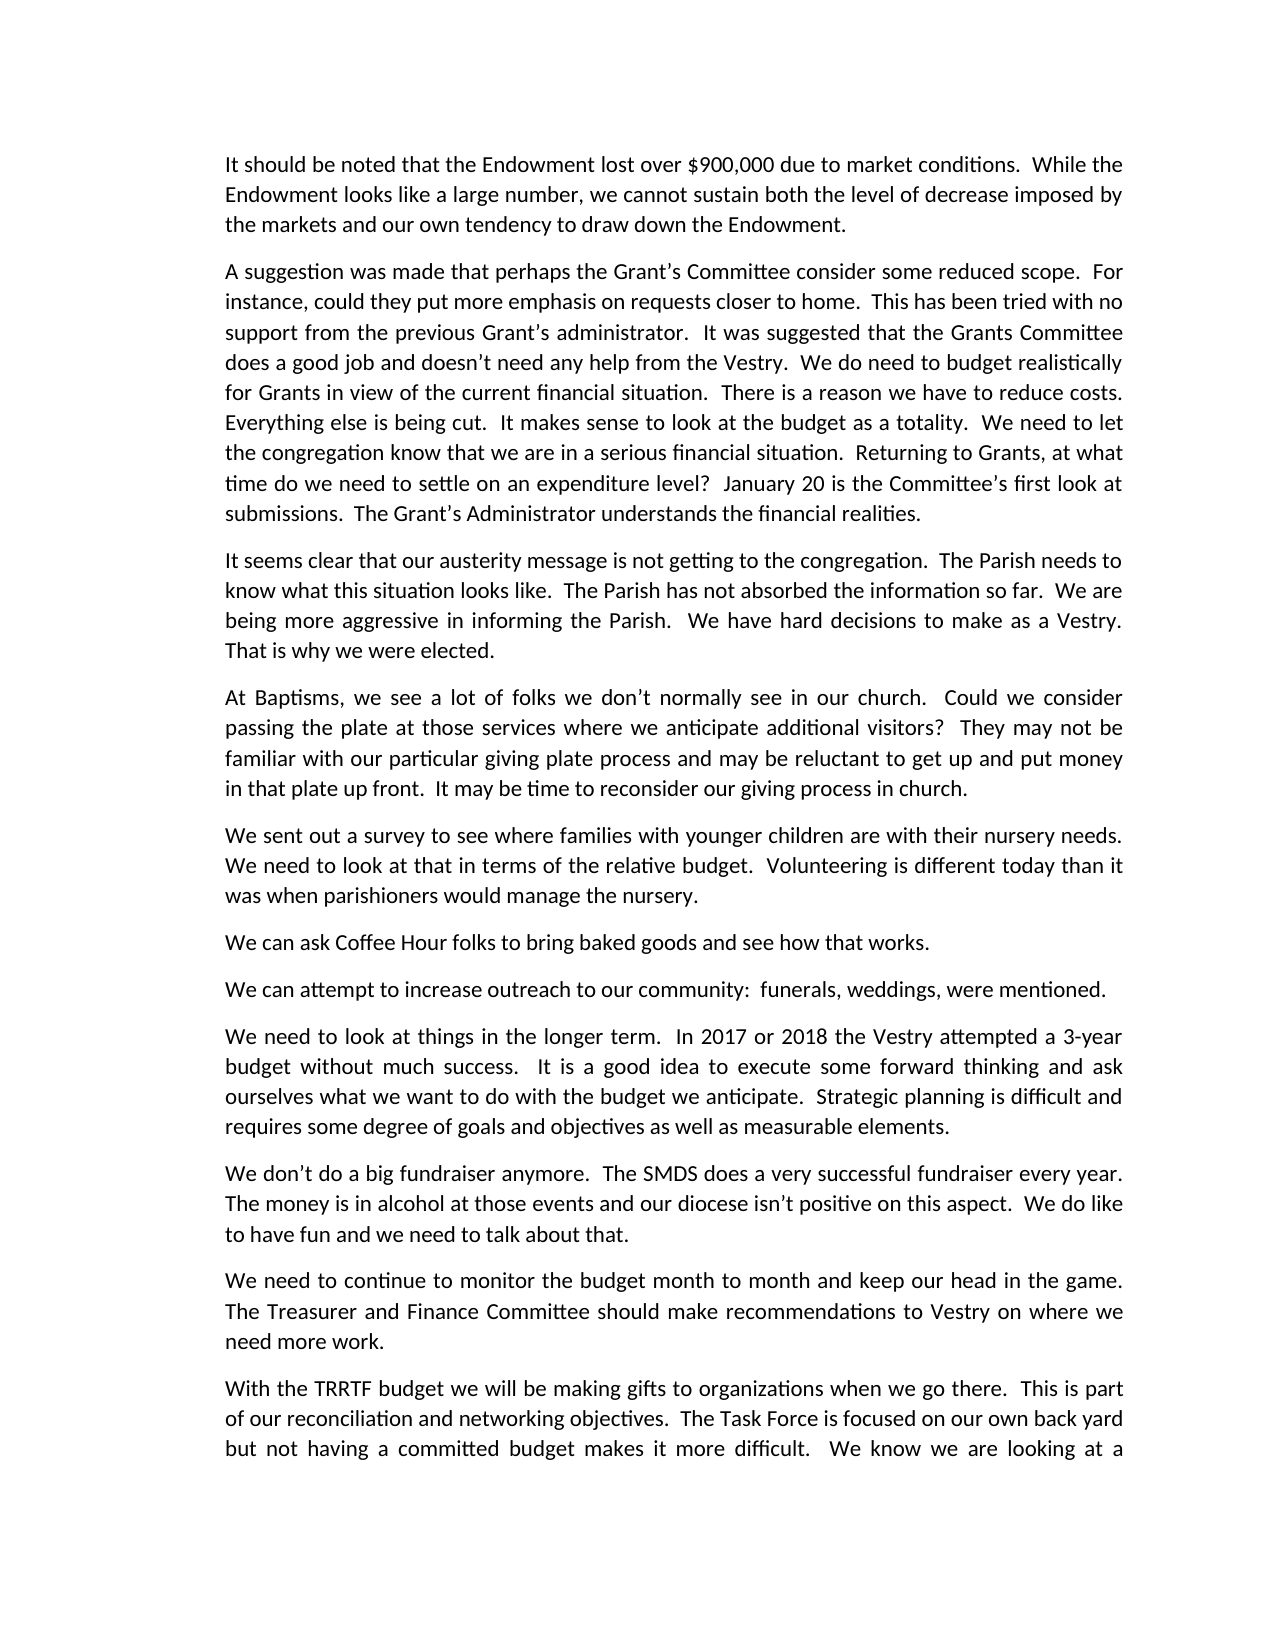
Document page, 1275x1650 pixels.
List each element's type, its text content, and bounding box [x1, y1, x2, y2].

text We don’t do a big fundraiser anymore. The SMDS does a very successful fundraiser every year. The money is in alcohol at those events and our diocese isn’t positive on this aspect. We do like to have fun and we need to talk about that. [225, 1159, 1125, 1248]
text We can attempt to increase outreach to our community: funerals, weddings, were mentioned. [225, 975, 1125, 1003]
text A suggestion was made that perhaps the Grant’s Committee consider some reduced scope. For instance, could they put more emphasis on requests closer to home. This has been tried with no support from the previous Grant’s administrator. It was suggested that the Grants Committee does a good job and doesn’t need any help from the Vestry. We do need to budget realistically for Grants in view of the current financial situation. There is a reason we have to reduce costs. Everything else is being cut. It makes sense to look at the budget as a totality. We need to let the congregation know that we are in a serious financial situation. Returning to Grants, at what time do we need to settle on an expenditure level? January 20 is the Committee’s first look at submissions. The Grant’s Administrator understands the financial realities. [225, 257, 1125, 527]
text We need to continue to monitor the budget month to month and keep our head in the game. The Treasurer and Finance Committee should make recommendations to Vestry on where we need more work. [225, 1267, 1125, 1355]
text We sent out a survey to see where families with younger children are with their nursery needs. We need to look at that in terms of the relative budget. Volunteering is different today than it was when parishioners would manage the nursery. [225, 821, 1125, 909]
text It seems clear that our austerity message is not getting to the congregation. The Parish needs to know what this situation looks like. The Parish has not absorbed the information so far. We are being more aggressive in informing the Parish. We have hard decisions to make as a Vestry. That is why we were elected. [225, 546, 1125, 664]
text We need to look at things in the longer term. In 2017 or 2018 the Vestry attempted a 3-year budget without much success. It is a good idea to execute some forward thinking and ask ourselves what we want to do with the budget we anticipate. Strategic planning is difficult and requires some degree of goals and objectives as well as measurable elements. [225, 1022, 1125, 1141]
text At Baptisms, we see a lot of folks we don’t normally see in our church. Could we consider passing the plate at those services where we anticipate additional visitors? They may not be familiar with our particular giving plate process and may be reluctant to get up and put money in that plate up front. It may be time to reconsider our giving process in church. [225, 683, 1125, 802]
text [225, 1374, 1125, 1462]
text It should be noted that the Endowment lost over $900,000 due to market conditions. While the Endowment looks like a large number, we cannot sustain both the level of decrease imposed by the markets and our own tendency to draw down the Endowment. [225, 150, 1125, 238]
text We can ask Coffee Hour folks to bring baked goods and see how that works. [225, 928, 1125, 956]
